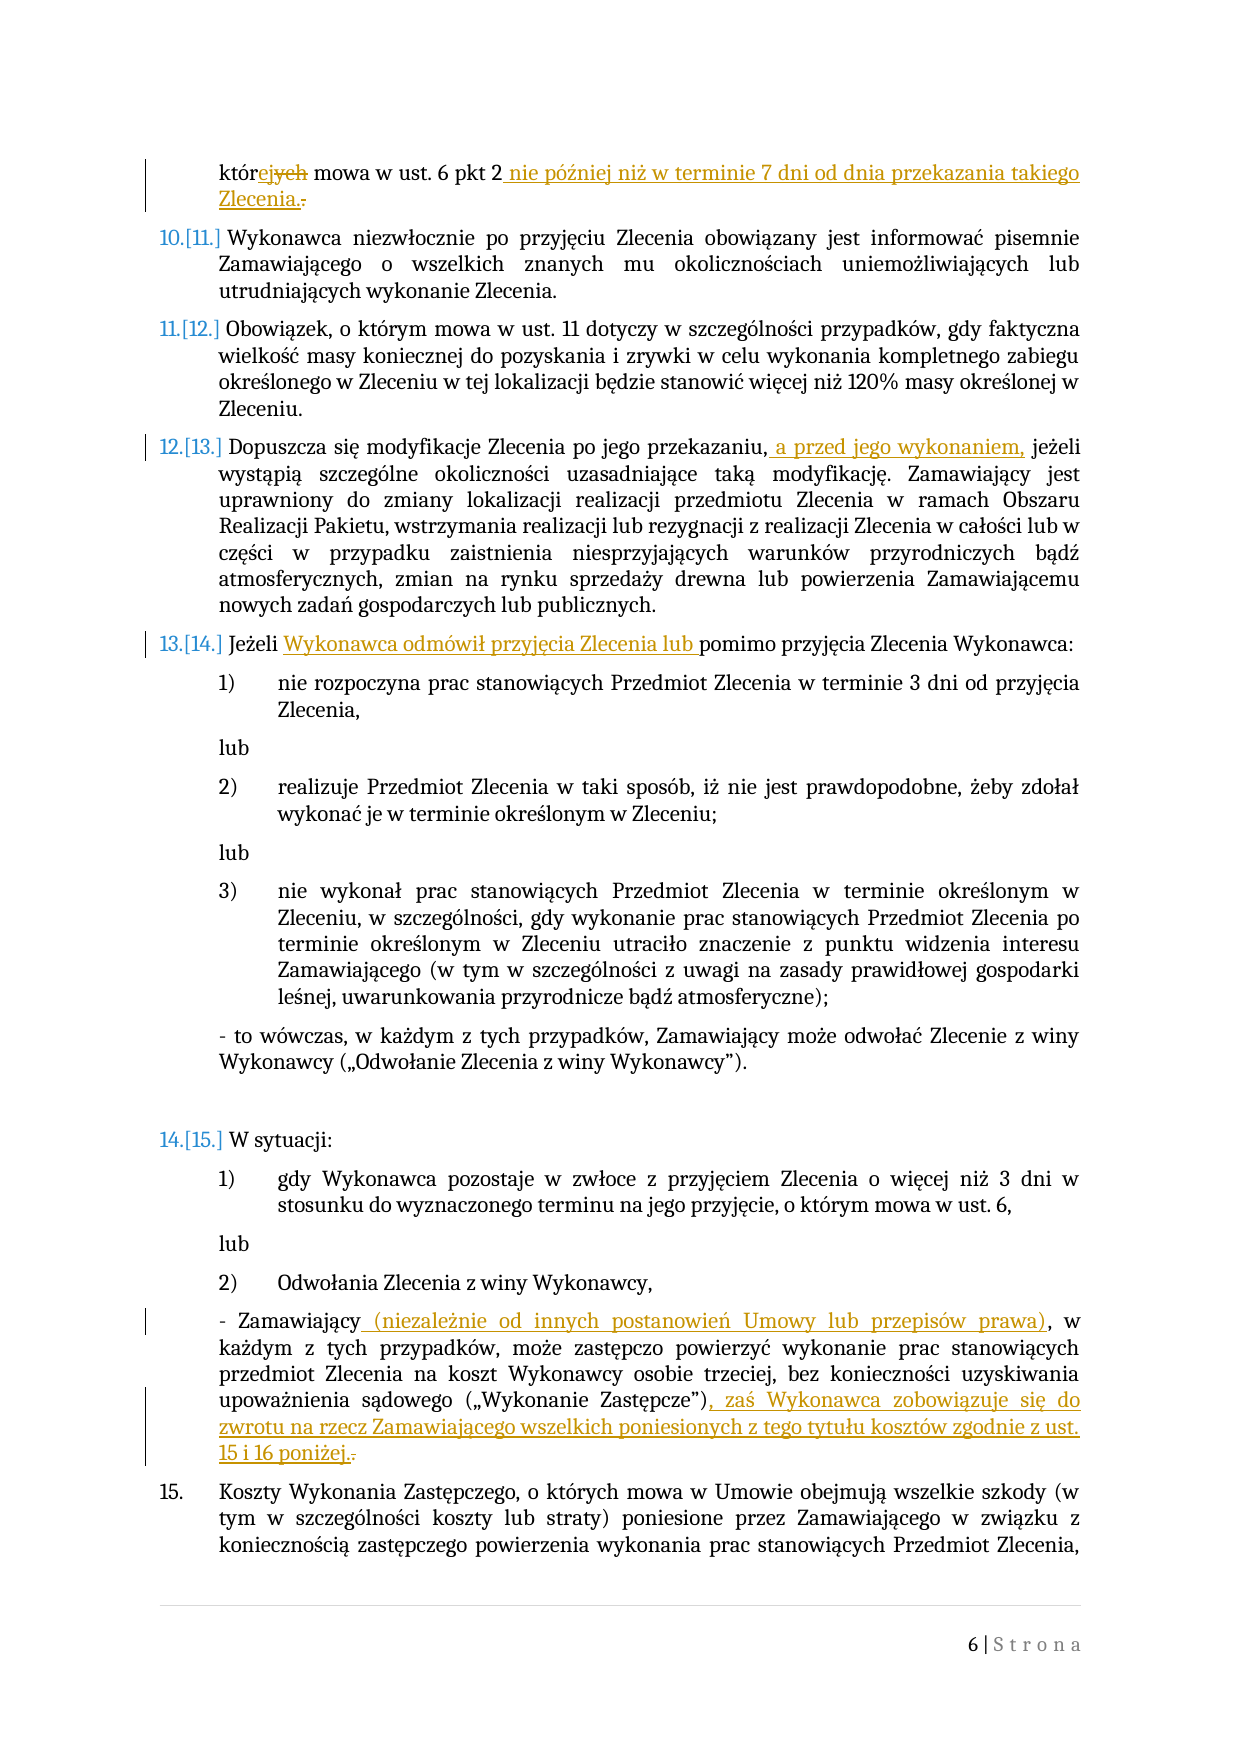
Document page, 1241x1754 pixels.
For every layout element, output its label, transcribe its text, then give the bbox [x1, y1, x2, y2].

text - to wówczas, w każdym z tych przypadków, Zamawiający może odwołać Zlecenie z winy Wykonawcy („Odwołanie Zlecenia z winy Wykonawcy”). [218, 1022, 1081, 1075]
list realizuje Przedmiot Zlecenia w taki sposób, iż nie jest prawdopodobne, żeby zdołał wykonać je w terminie określonym w Zleceniu; [218, 774, 1081, 827]
text - Zamawiający, w każdym z tych przypadków, może zastępczo powierzyć wykonanie prac stanowiących przedmiot Zlecenia na koszt Wykonawcy osobie trzeciej, bez konieczności uzyskiwania upoważnienia sądowego („Wykonanie Zastępcze”) [218, 1308, 1081, 1466]
list nie rozpoczyna prac stanowiących Przedmiot Zlecenia w terminie 3 dni od przyjęcia Zlecenia, [218, 670, 1081, 723]
text 1) gdy Wykonawca pozostaje w zwłoce z przyjęciem Zlecenia o więcej niż 3 dni w stosunku do wyznaczonego terminu na jego przyjęcie, o którym mowa w ust. 6, [218, 1165, 1081, 1218]
list Wykonawca niezwłocznie po przyjęciu Zlecenia obowiązany jest informować pisemnie Zamawiającego o wszelkich znanych mu okolicznościach uniemożliwiających lub utrudniających wykonanie Zlecenia. [159, 225, 1081, 304]
text 2) Odwołania Zlecenia z winy Wykonawcy, [218, 1269, 1081, 1296]
text lub [218, 839, 1081, 866]
list W sytuacji: [159, 1126, 1081, 1153]
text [159, 1479, 1081, 1558]
list Jeżeli pomimo przyjęcia Zlecenia Wykonawca: [159, 631, 1081, 657]
list Dopuszcza się modyfikacje Zlecenia po jego przekazaniu, jeżeli wystąpią szczególne okoliczności uzasadniające taką modyfikację. Zamawiający jest uprawniony do zmiany lokalizacji realizacji przedmiotu Zlecenia w ramach Obszaru Realizacji Pakietu, wstrzymania realizacji lub rezygnacji z realizacji Zlecenia w całości lub w części w przypadku zaistnienia niesprzyjających warunków przyrodniczych bądź atmosferycznych, zmian na rynku sprzedaży drewna lub powierzenia Zamawiającemu nowych zadań gospodarczych lub publicznych. [159, 434, 1081, 619]
list Obowiązek, o którym mowa w ust. 11 dotyczy w szczególności przypadków, gdy faktyczna wielkość masy koniecznej do pozyskania i zrywki w celu wykonania kompletnego zabiegu określonego w Zleceniu w tej lokalizacji będzie stanowić więcej niż 120% masy określonej w Zleceniu. [159, 316, 1081, 422]
text lub [218, 735, 1081, 762]
list nie wykonał prac stanowiących Przedmiot Zlecenia w terminie określonym w Zleceniu, w szczególności, gdy wykonanie prac stanowiących Przedmiot Zlecenia po terminie określonym w Zleceniu utraciło znaczenie z punktu widzenia interesu Zamawiającego (w tym w szczególności z uwagi na zasady prawidłowej gospodarki leśnej, uwarunkowania przyrodnicze bądź atmosferyczne); [218, 878, 1081, 1010]
text lub [218, 1231, 1081, 1257]
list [159, 159, 1081, 212]
